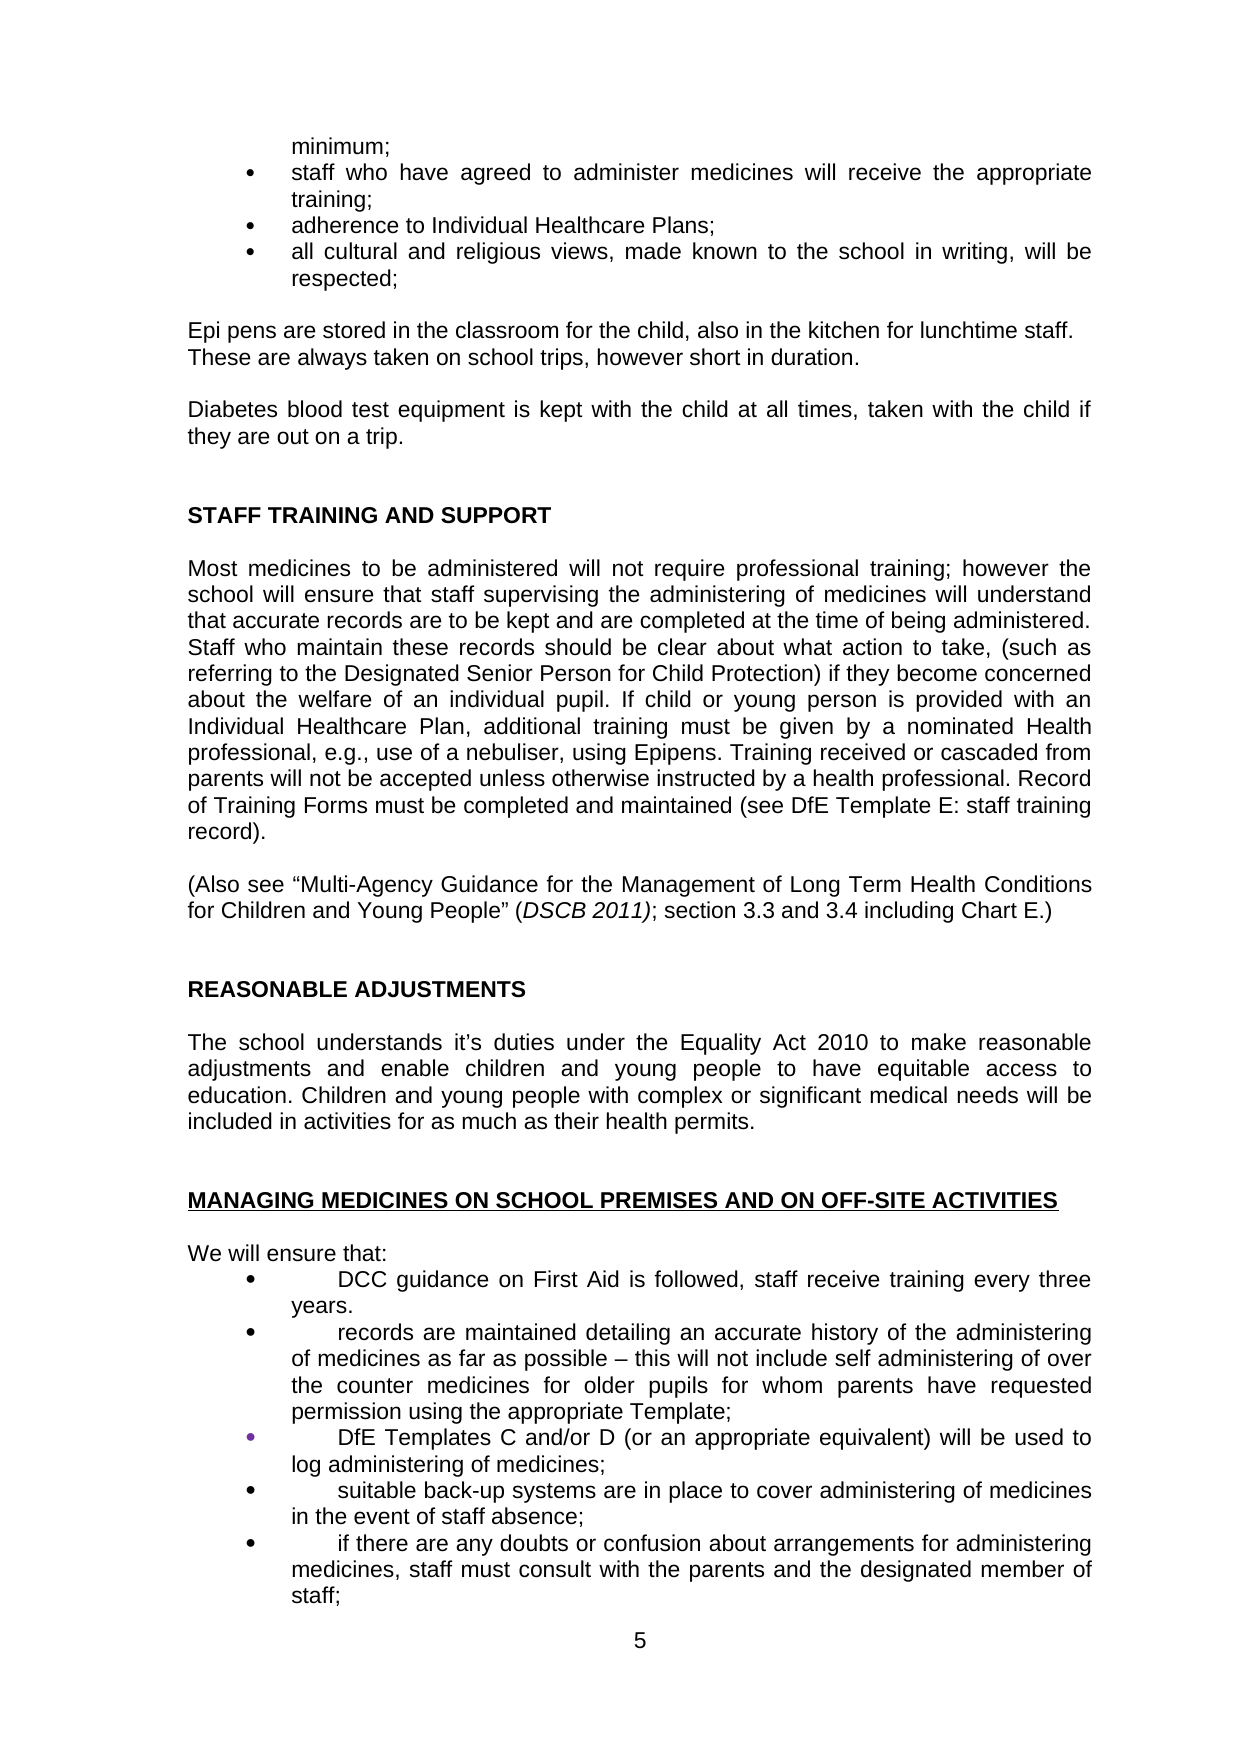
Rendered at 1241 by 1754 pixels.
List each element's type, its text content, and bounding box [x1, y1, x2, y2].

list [247, 133, 1093, 159]
list adherence to Individual Healthcare Plans; [247, 212, 1093, 238]
text Diabetes blood test equipment is kept with the child at all times, taken with the child if they are out on a trip. [187, 396, 1093, 449]
text STAFF TRAINING AND SUPPORT [187, 502, 1093, 528]
text Epi pens are stored in the classroom for the child, also in the kitchen for lunchtime staff. [187, 317, 1093, 344]
text REASONABLE ADJUSTMENTS [187, 976, 1093, 1003]
list suitable back-up systems are in place to cover administering of medicines in the event of staff absence; [247, 1477, 1093, 1530]
list if there are any doubts or confusion about arrangements for administering medicines, staff must consult with the parents and the designated member of staff; [247, 1530, 1093, 1609]
text The school understands it’s duties under the Equality Act 2010 to make reasonable adjustments and enable children and young people to have equitable access to education. Children and young people with complex or significant medical needs will be included in activities for as much as their health permits. [187, 1029, 1093, 1134]
text We will ensure that: [187, 1240, 1093, 1266]
text MANAGING MEDICINES ON SCHOOL PREMISES AND ON OFF-SITE ACTIVITIES [187, 1187, 1093, 1213]
text Most medicines to be administered will not require professional training; however the school will ensure that staff supervising the administering of medicines will understand that accurate records are to be kept and are completed at the time of being administered. [187, 554, 1093, 634]
list all cultural and religious views, made known to the school in writing, will be respected; [247, 238, 1093, 291]
list staff who have agreed to administer medicines will receive the appropriate training; [247, 159, 1093, 212]
list DCC guidance on First Aid is followed, staff receive training every three years. [247, 1266, 1093, 1319]
text Staff who maintain these records should be clear about what action to take, (such as referring to the Designated Senior Person for Child Protection) if they become concerned about the welfare of an individual pupil. If child or young person is provided with an Individual Healthcare Plan, additional training must be given by a nominated Health professional, e.g., use of a nebuliser, using Epipens. Training received or cascaded from parents will not be accepted unless otherwise instructed by a health professional. Record of Training Forms must be completed and maintained (see DfE Template E: staff training record). [187, 634, 1093, 844]
text (Also see “Multi-Agency Guidance for the Management of Long Term Health Conditions for Children and Young People” (DSCB 2011); section 3.3 and 3.4 including Chart E.) [187, 871, 1093, 923]
list DfE Templates C and/or D (or an appropriate equivalent) will be used to log administering of medicines; [247, 1424, 1093, 1477]
text These are always taken on school trips, however short in duration. [187, 344, 1093, 370]
list records are maintained detailing an accurate history of the administering of medicines as far as possible – this will not include self administering of over the counter medicines for older pupils for whom parents have requested permission using the appropriate Template; [247, 1319, 1093, 1424]
